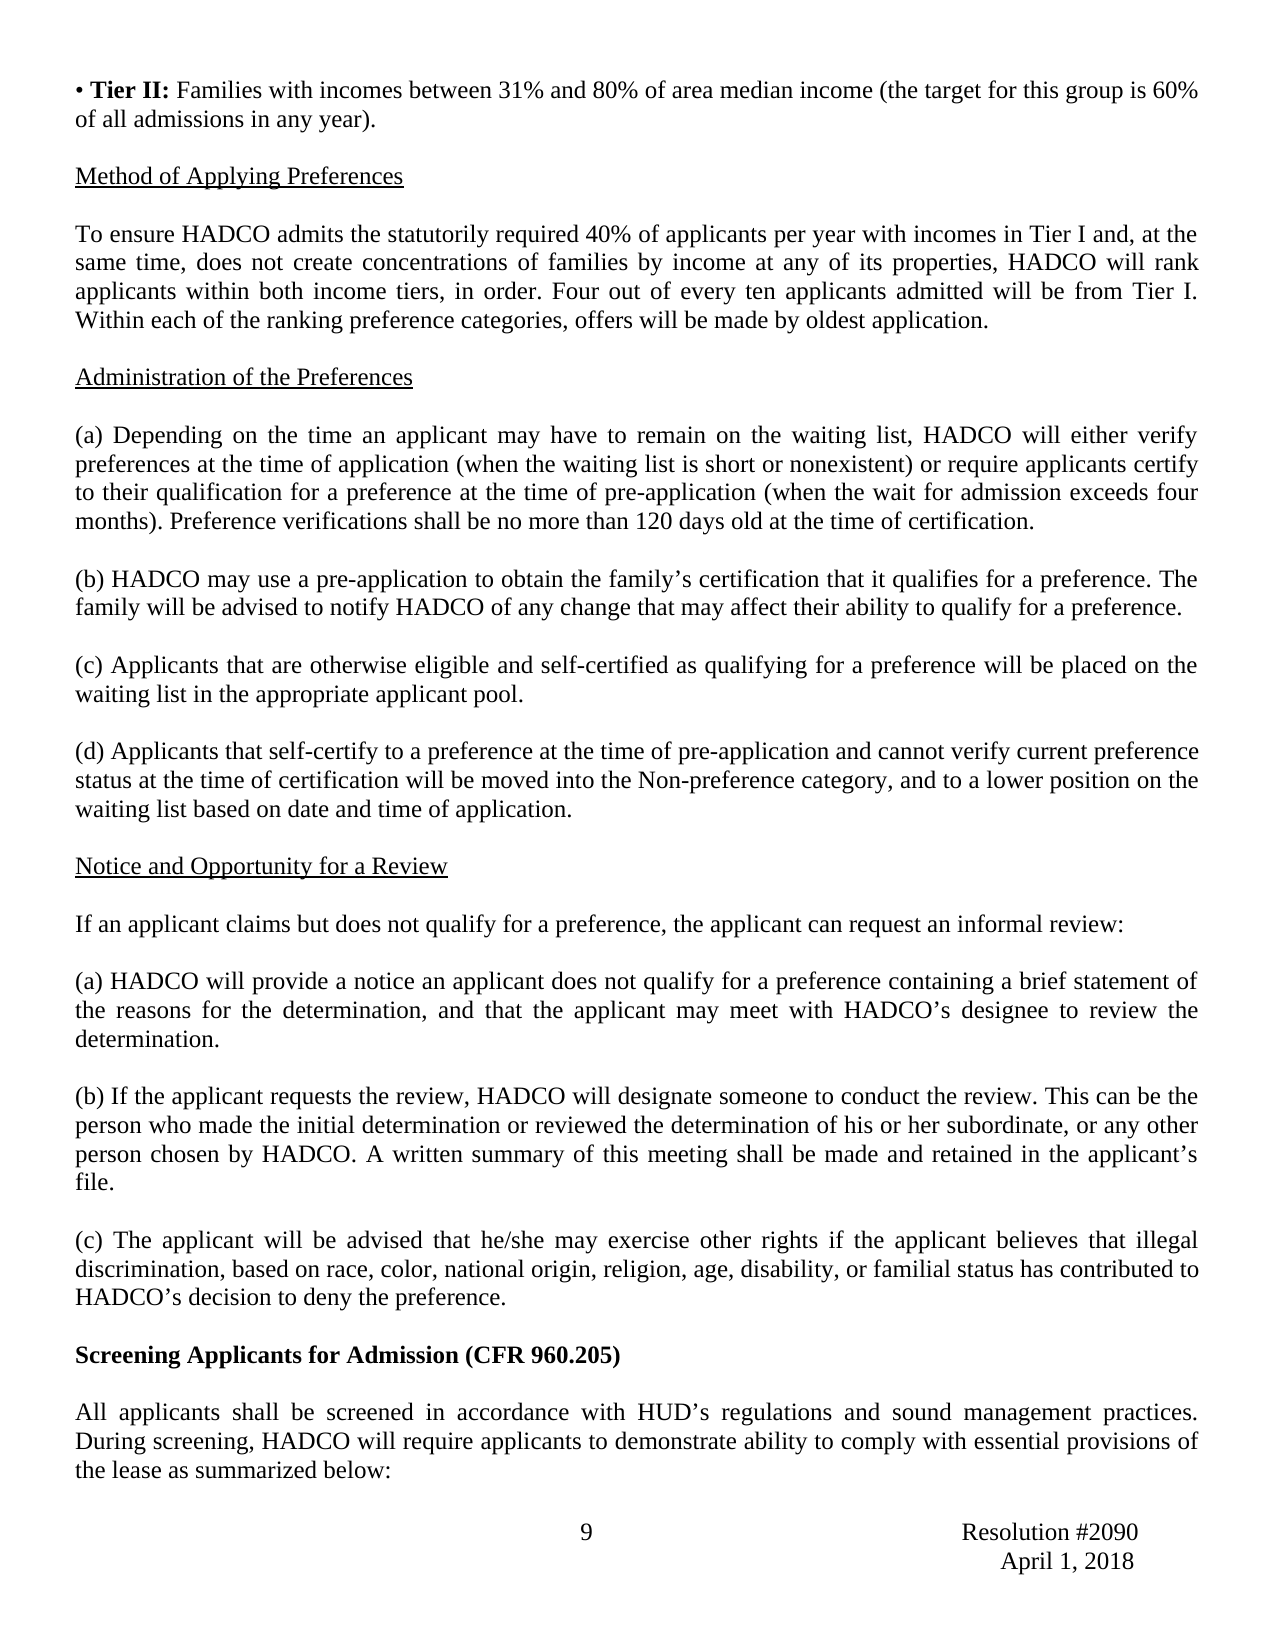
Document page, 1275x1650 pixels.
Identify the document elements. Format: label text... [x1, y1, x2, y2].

text (b) HADCO may use a pre-application to obtain the family’s certification that it qualifies for a preference. The family will be advised to notify HADCO of any change that may affect their ability to qualify for a preference. [75, 564, 1200, 621]
text Screening Applicants for Admission (CFR 960.205) [75, 1340, 1200, 1369]
text Method of Applying Preferences [75, 161, 1200, 190]
text All applicants shall be screened in accordance with HUD’s regulations and sound management practices. During screening, HADCO will require applicants to demonstrate ability to comply with essential provisions of the lease as summarized below: [75, 1397, 1200, 1484]
text If an applicant claims but does not qualify for a preference, the applicant can request an informal review: [75, 909, 1200, 937]
text (d) Applicants that self-certify to a preference at the time of pre-application and cannot verify current preference status at the time of certification will be moved into the Non-preference category, and to a lower position on the waiting list based on date and time of application. [75, 736, 1200, 822]
text Administration of the Preferences [75, 362, 1200, 391]
text (a) HADCO will provide a notice an applicant does not qualify for a preference containing a brief statement of the reasons for the determination, and that the applicant may meet with HADCO’s designee to review the determination. [75, 966, 1200, 1052]
text (c) The applicant will be advised that he/she may exercise other rights if the applicant believes that illegal discrimination, based on race, color, national origin, religion, age, disability, or familial status has contributed to HADCO’s decision to deny the preference. [75, 1225, 1200, 1311]
text • Tier II: Families with incomes between 31% and 80% of area median income (the target for this group is 60% of all admissions in any year). [75, 75, 1200, 132]
text (c) Applicants that are otherwise eligible and self-certified as qualifying for a preference will be placed on the waiting list in the appropriate applicant pool. [75, 650, 1200, 707]
text (a) Depending on the time an applicant may have to remain on the waiting list, HADCO will either verify preferences at the time of application (when the waiting list is short or nonexistent) or require applicants certify to their qualification for a preference at the time of pre-application (when the wait for admission exceeds four months). Preference verifications shall be no more than 120 days old at the time of certification. [75, 420, 1200, 535]
text Notice and Opportunity for a Review [75, 851, 1200, 880]
text To ensure HADCO admits the statutorily required 40% of applicants per year with incomes in Tier I and, at the same time, does not create concentrations of families by income at any of its properties, HADCO will rank applicants within both income tiers, in order. Four out of every ten applicants admitted will be from Tier I. Within each of the ranking preference categories, offers will be made by oldest application. [75, 219, 1200, 334]
text (b) If the applicant requests the review, HADCO will designate someone to conduct the review. This can be the person who made the initial determination or reviewed the determination of his or her subordinate, or any other person chosen by HADCO. A written summary of this meeting shall be made and retained in the applicant’s file. [75, 1081, 1200, 1196]
